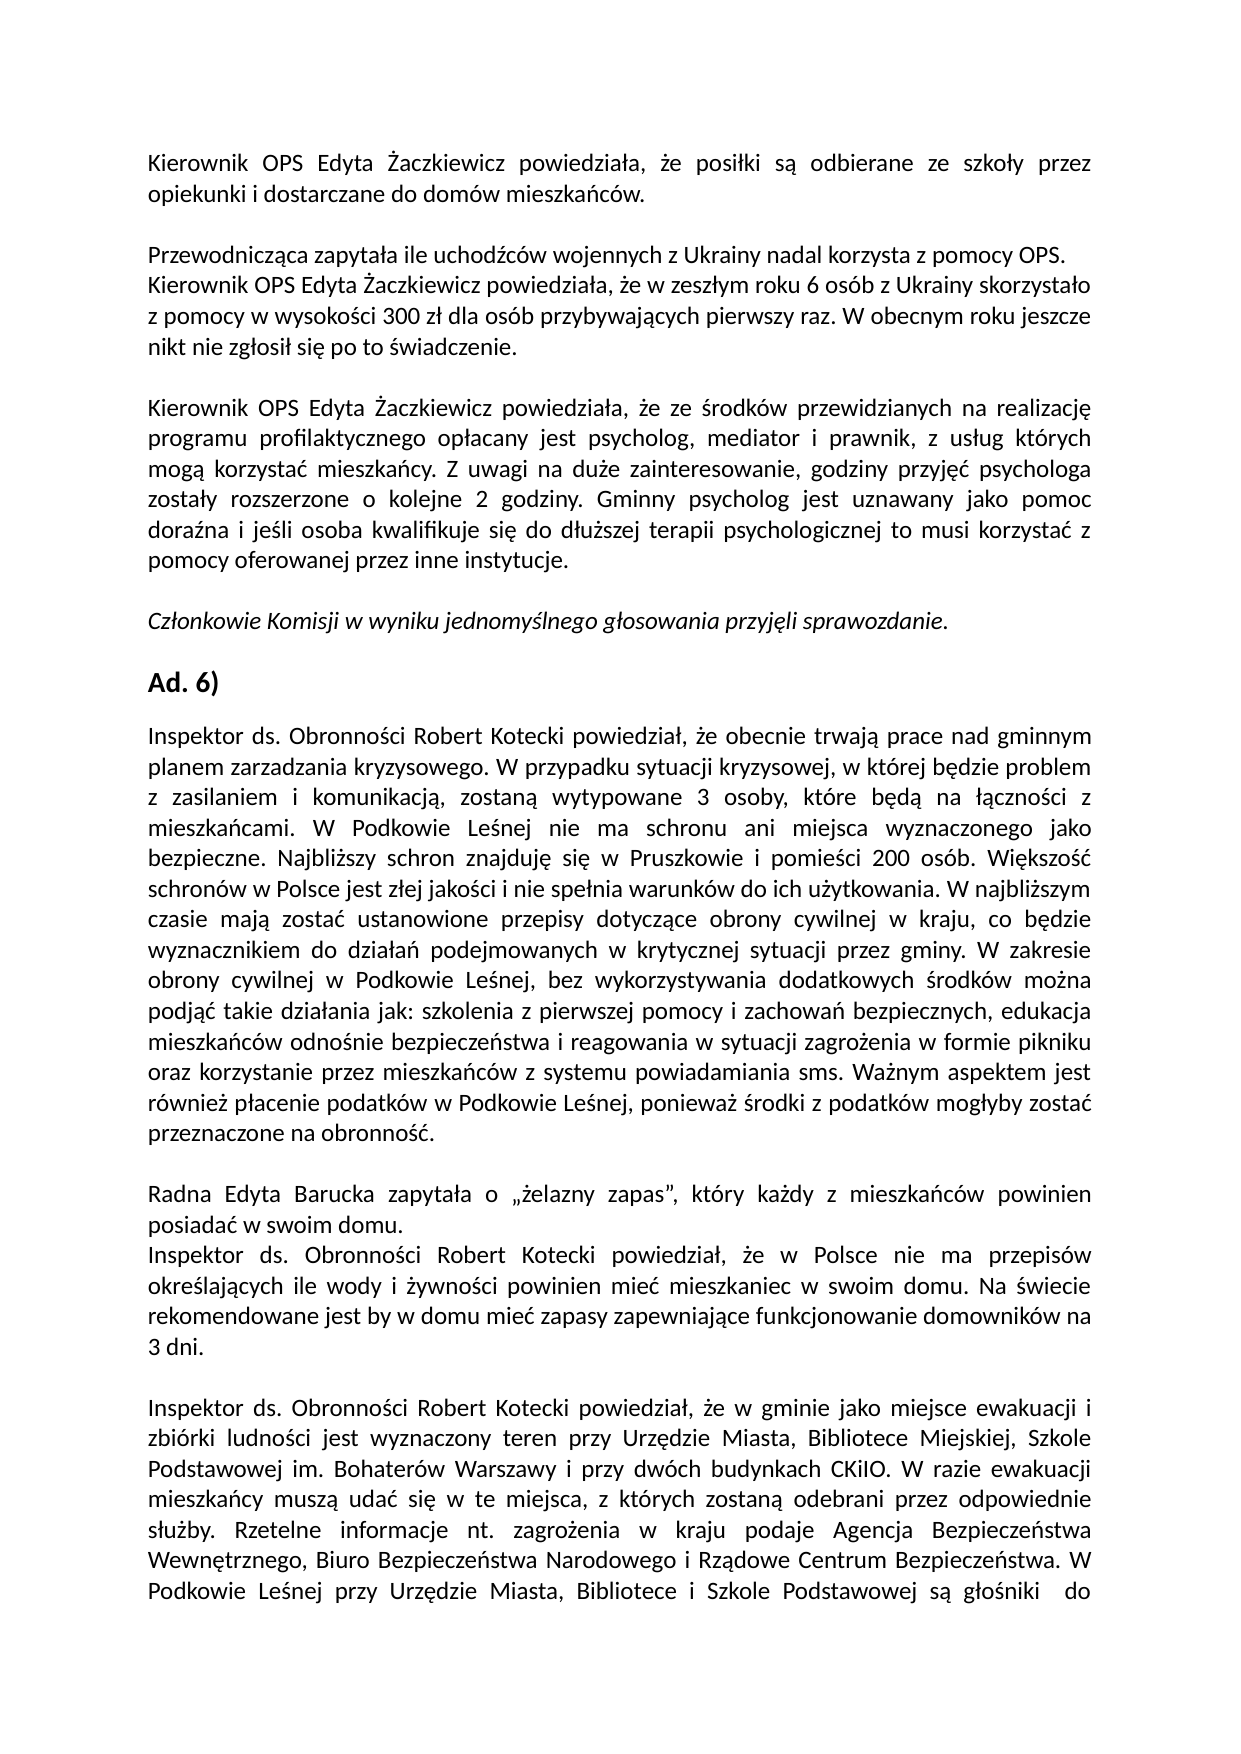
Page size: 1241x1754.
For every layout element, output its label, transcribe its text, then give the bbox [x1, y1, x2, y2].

text Kierownik OPS Edyta Żaczkiewicz powiedziała, że posiłki są odbierane ze szkoły przez opiekunki i dostarczane do domów mieszkańców. [148, 148, 1093, 209]
text Radna Edyta Barucka zapytała o „żelazny zapas”, który każdy z mieszkańców powinien posiadać w swoim domu. [148, 1178, 1093, 1239]
text Ad. 6) [148, 664, 1093, 699]
text Kierownik OPS Edyta Żaczkiewicz powiedziała, że ze środków przewidzianych na realizację programu profilaktycznego opłacany jest psycholog, mediator i prawnik, z usług których mogą korzystać mieszkańcy. Z uwagi na duże zainteresowanie, godziny przyjęć psychologa zostały rozszerzone o kolejne 2 godziny. Gminny psycholog jest uznawany jako pomoc doraźna i jeśli osoba kwalifikuje się do dłuższej terapii psychologicznej to musi korzystać z pomocy oferowanej przez inne instytucje. [148, 392, 1093, 575]
text Przewodnicząca zapytała ile uchodźców wojennych z Ukrainy nadal korzysta z pomocy OPS. [148, 239, 1093, 270]
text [148, 1392, 1093, 1606]
text Kierownik OPS Edyta Żaczkiewicz powiedziała, że w zeszłym roku 6 osób z Ukrainy skorzystało z pomocy w wysokości 300 zł dla osób przybywających pierwszy raz. W obecnym roku jeszcze nikt nie zgłosił się po to świadczenie. [148, 270, 1093, 361]
text Inspektor ds. Obronności Robert Kotecki powiedział, że w Polsce nie ma przepisów określających ile wody i żywności powinien mieć mieszkaniec w swoim domu. Na świecie rekomendowane jest by w domu mieć zapasy zapewniające funkcjonowanie domowników na 3 dni. [148, 1239, 1093, 1361]
text Członkowie Komisji w wyniku jednomyślnego głosowania przyjęli sprawozdanie. [148, 605, 1093, 636]
text Inspektor ds. Obronności Robert Kotecki powiedział, że obecnie trwają prace nad gminnym planem zarzadzania kryzysowego. W przypadku sytuacji kryzysowej, w której będzie problem z zasilaniem i komunikacją, zostaną wytypowane 3 osoby, które będą na łączności z mieszkańcami. W Podkowie Leśnej nie ma schronu ani miejsca wyznaczonego jako bezpieczne. Najbliższy schron znajduję się w Pruszkowie i pomieści 200 osób. Większość schronów w Polsce jest złej jakości i nie spełnia warunków do ich użytkowania. W najbliższym czasie mają zostać ustanowione przepisy dotyczące obrony cywilnej w kraju, co będzie wyznacznikiem do działań podejmowanych w krytycznej sytuacji przez gminy. W zakresie obrony cywilnej w Podkowie Leśnej, bez wykorzystywania dodatkowych środków można podjąć takie działania jak: szkolenia z pierwszej pomocy i zachowań bezpiecznych, edukacja mieszkańców odnośnie bezpieczeństwa i reagowania w sytuacji zagrożenia w formie pikniku oraz korzystanie przez mieszkańców z systemu powiadamiania sms. Ważnym aspektem jest również płacenie podatków w Podkowie Leśnej, ponieważ środki z podatków mogłyby zostać przeznaczone na obronność. [148, 720, 1093, 1148]
